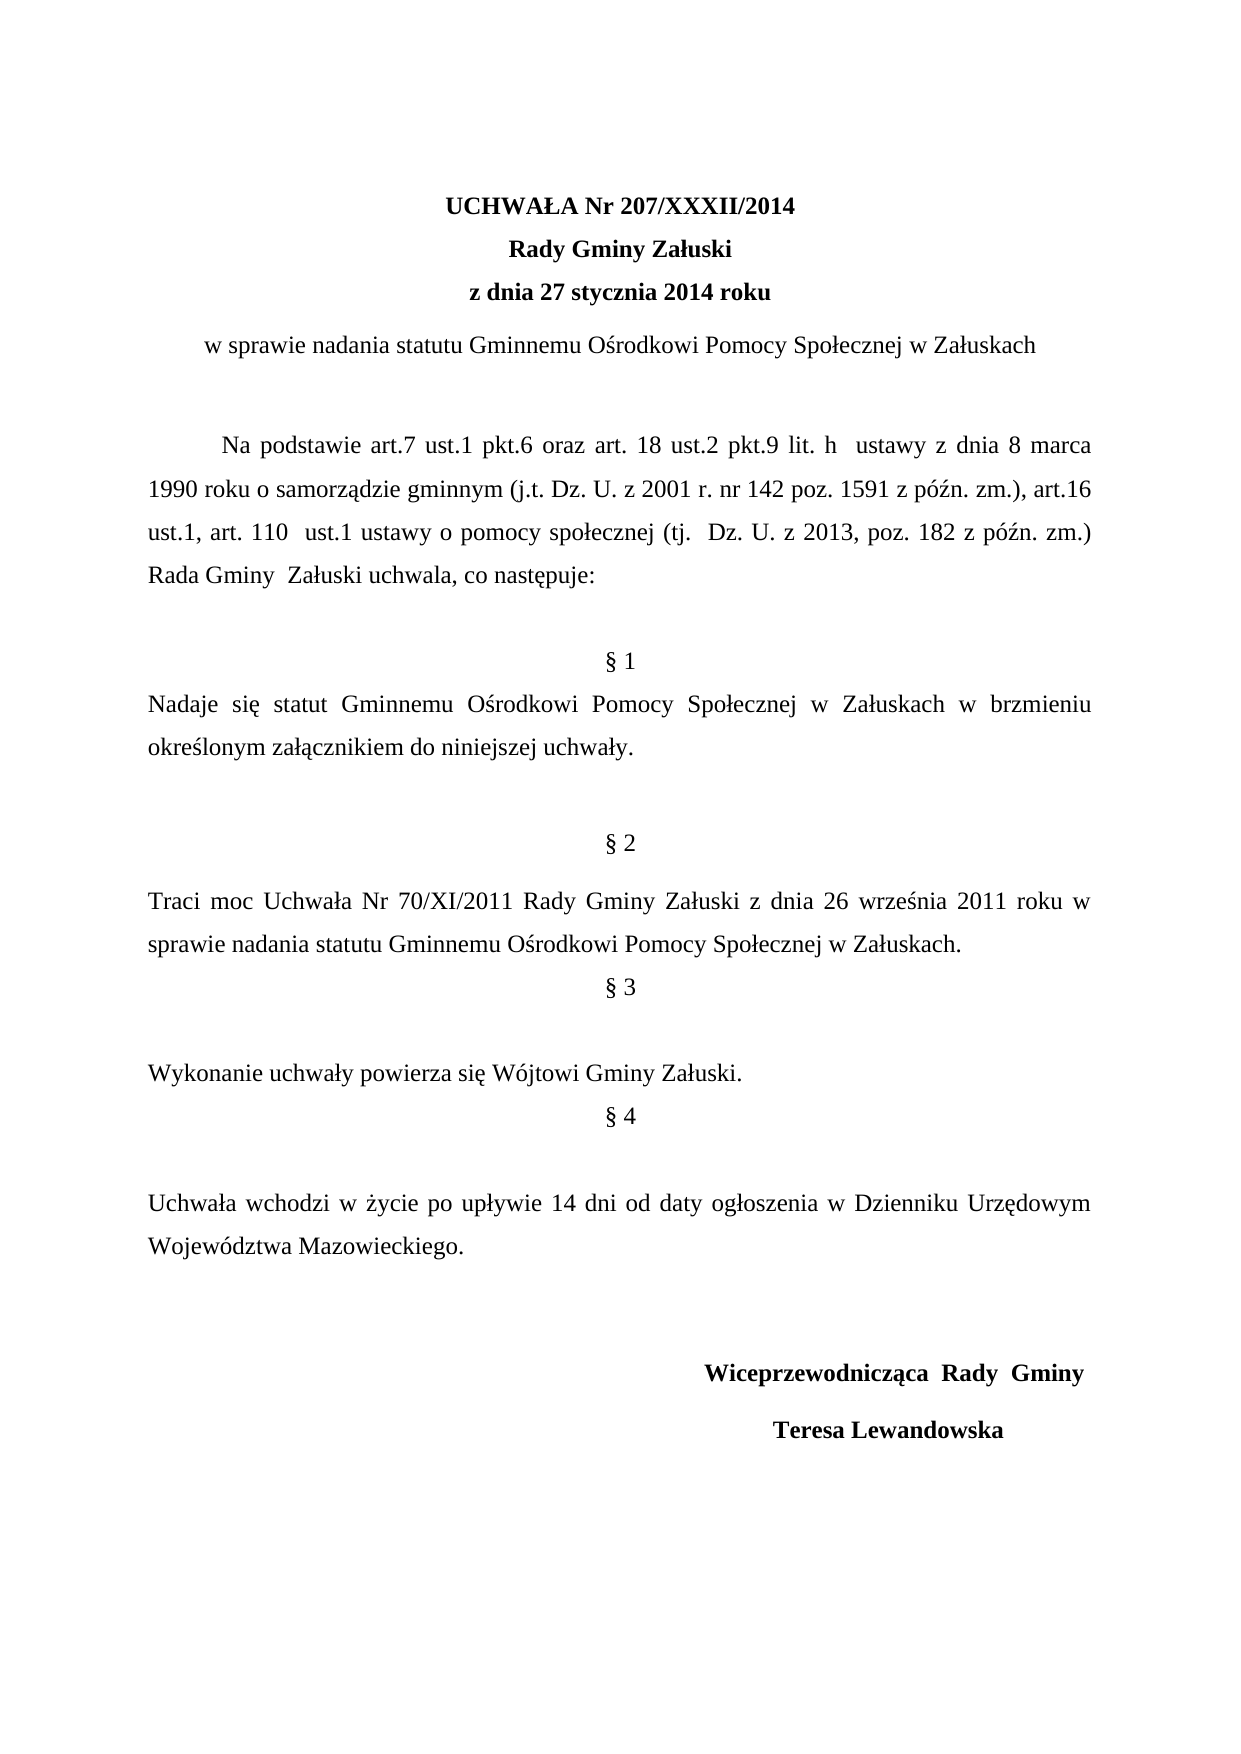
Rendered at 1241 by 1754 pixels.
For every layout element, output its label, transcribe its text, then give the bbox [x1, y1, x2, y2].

subtitle Nadaje się statut Gminnemu Ośrodkowi Pomocy Społecznej w Załuskach w brzmieniu określonym załącznikiem do niniejszej uchwały. [148, 689, 1092, 761]
subtitle Rady Gminy Załuski [148, 234, 1092, 263]
text § 3 [148, 972, 1092, 1001]
text Teresa Lewandowska [148, 1416, 1092, 1444]
text § 1 [148, 646, 1092, 675]
text Na podstawie art.7 ust.1 pkt.6 oraz art. 18 ust.2 pkt.9 lit. h ustawy z dnia 8 marca 1990 roku o samorządzie gminnym (j.t. Dz. U. z 2001 r. nr 142 poz. 1591 z późn. zm.), art.16 ust.1, art. 110 ust.1 ustawy o pomocy społecznej (tj. Dz. U. z 2013, poz. 182 z późn. zm.) Rada Gminy Załuski uchwala, co następuje: [148, 431, 1092, 589]
text § 4 [148, 1101, 1092, 1130]
text Traci moc Uchwała Nr 70/XI/2011 Rady Gminy Załuski z dnia 26 września 2011 roku w sprawie nadania statutu Gminnemu Ośrodkowi Pomocy Społecznej w Załuskach. [148, 886, 1092, 958]
text § 2 [148, 828, 1092, 857]
text Wykonanie uchwały powierza się Wójtowi Gminy Załuski. [148, 1058, 1092, 1087]
text z dnia 27 stycznia 2014 roku [148, 277, 1092, 306]
subtitle Uchwała wchodzi w życie po upływie 14 dni od daty ogłoszenia w Dzienniku Urzędowym Województwa Mazowieckiego. [148, 1188, 1092, 1259]
text UCHWAŁA Nr 207/XXXII/2014 [148, 191, 1092, 219]
text Wiceprzewodnicząca Rady Gminy [148, 1358, 1092, 1387]
text w sprawie nadania statutu Gminnemu Ośrodkowi Pomocy Społecznej w Załuskach [148, 330, 1092, 359]
